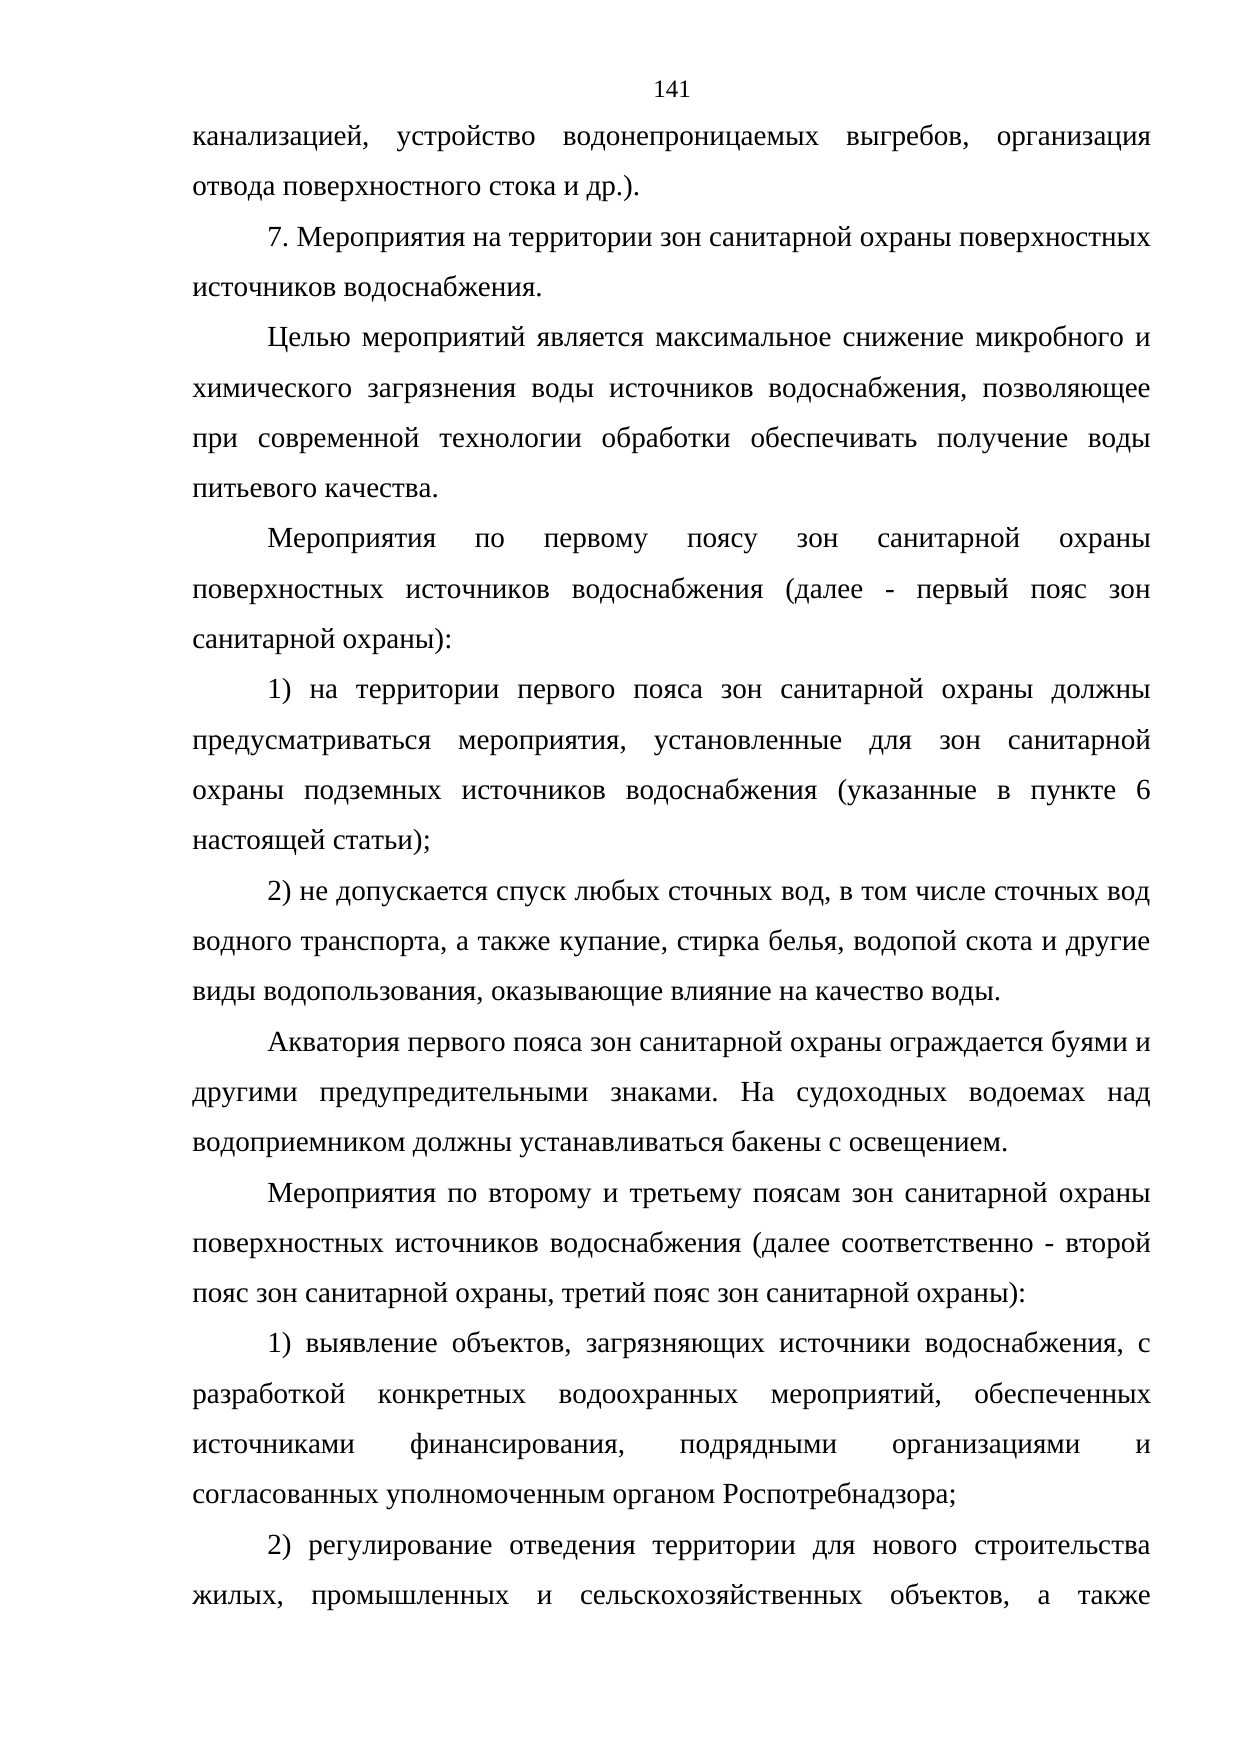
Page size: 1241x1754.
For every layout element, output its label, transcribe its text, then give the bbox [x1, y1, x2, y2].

text 1) на территории первого пояса зон санитарной охраны должны предусматриваться мероприятия, установленные для зон санитарной охраны подземных источников водоснабжения (указанные в пункте 6 настоящей статьи); [192, 672, 1152, 856]
text 7. Мероприятия на территории зон санитарной охраны поверхностных источников водоснабжения. [192, 219, 1152, 303]
text Мероприятия по второму и третьему поясам зон санитарной охраны поверхностных источников водоснабжения (далее соответственно - второй пояс зон санитарной охраны, третий пояс зон санитарной охраны): [192, 1175, 1152, 1309]
text Акватория первого пояса зон санитарной охраны ограждается буями и другими предупредительными знаками. На судоходных водоемах над водоприемником должны устанавливаться бакены с освещением. [192, 1024, 1152, 1158]
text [192, 118, 1152, 202]
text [192, 1527, 1152, 1611]
text Целью мероприятий является максимальное снижение микробного и химического загрязнения воды источников водоснабжения, позволяющее при современной технологии обработки обеспечивать получение воды питьевого качества. [192, 319, 1152, 504]
text Мероприятия по первому поясу зон санитарной охраны поверхностных источников водоснабжения (далее - первый пояс зон санитарной охраны): [192, 521, 1152, 655]
text 2) не допускается спуск любых сточных вод, в том числе сточных вод водного транспорта, а также купание, стирка белья, водопой скота и другие виды водопользования, оказывающие влияние на качество воды. [192, 873, 1152, 1007]
text 1) выявление объектов, загрязняющих источники водоснабжения, с разработкой конкретных водоохранных мероприятий, обеспеченных источниками финансирования, подрядными организациями и согласованных уполномоченным органом Роспотребнадзора; [192, 1326, 1152, 1510]
